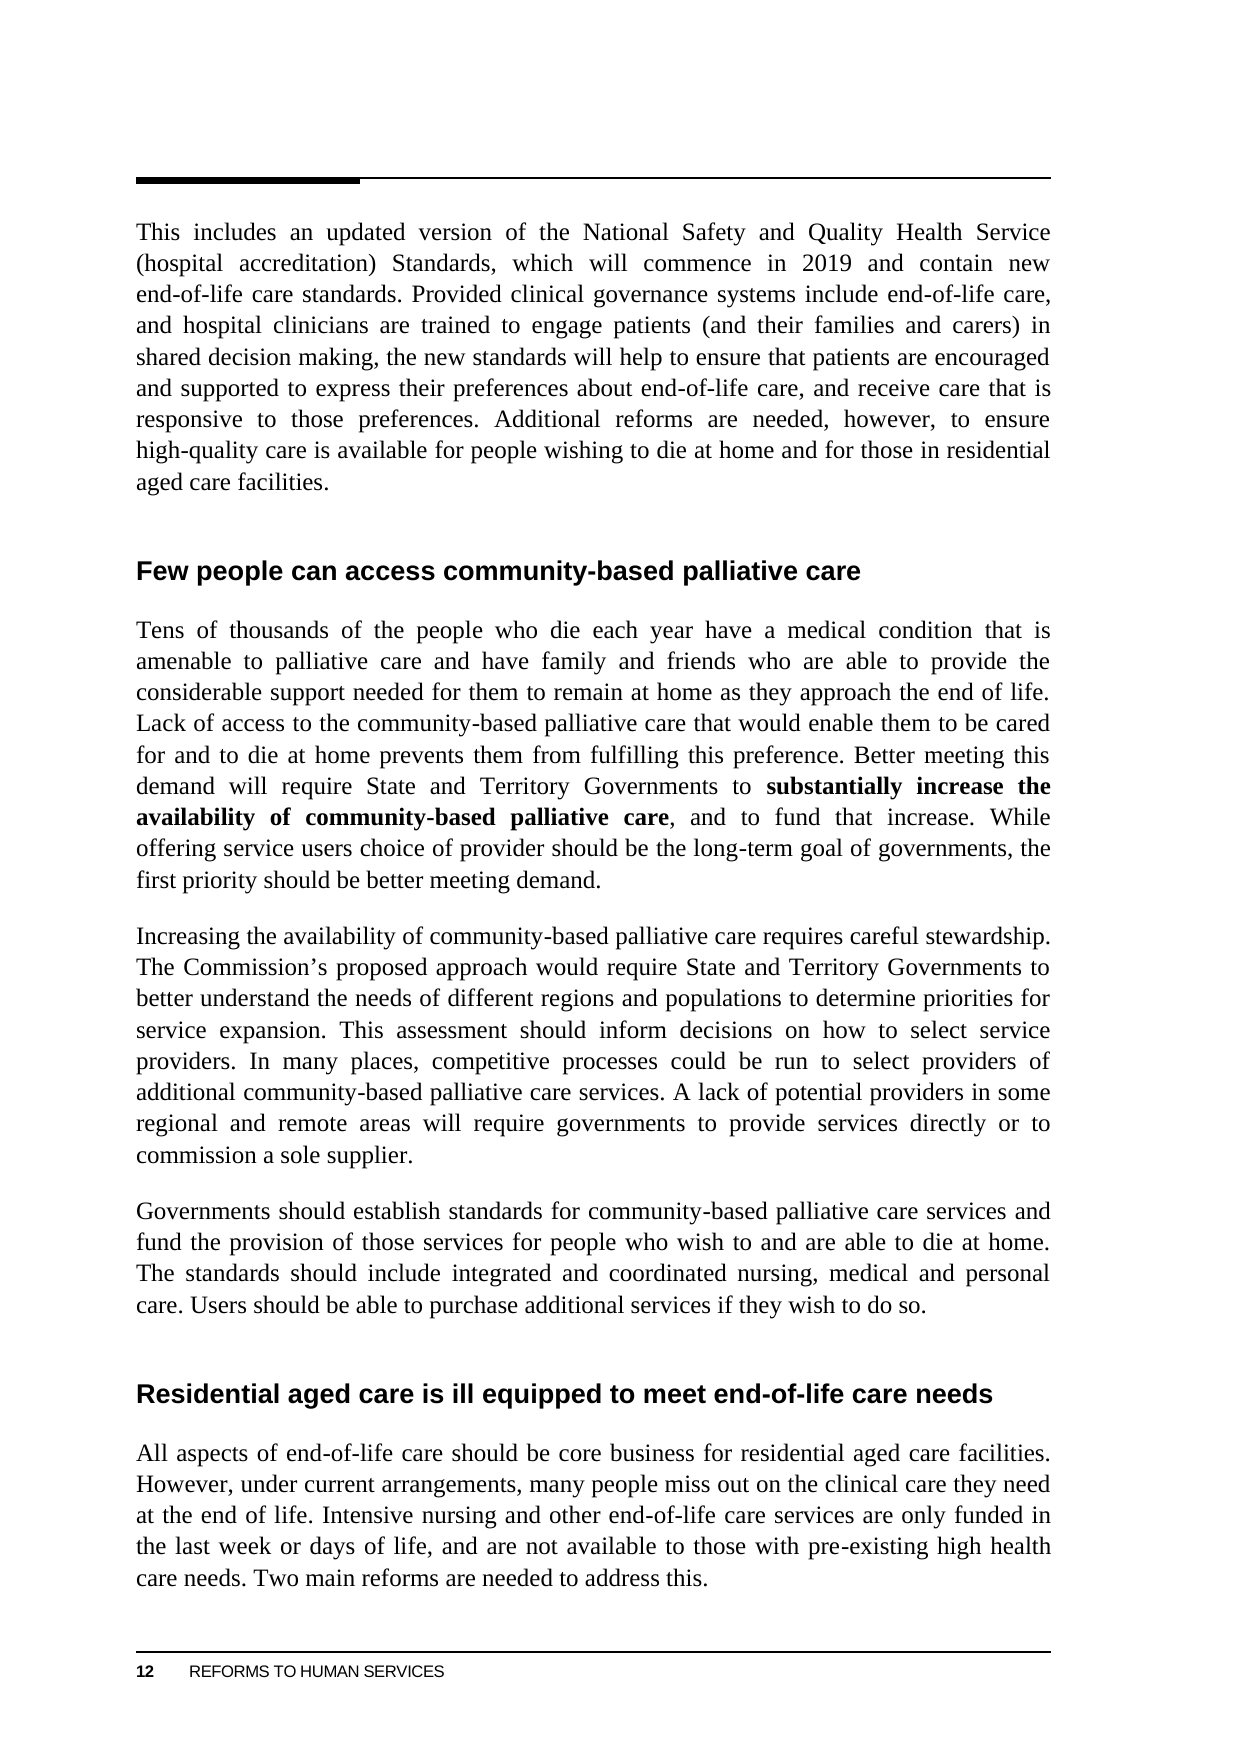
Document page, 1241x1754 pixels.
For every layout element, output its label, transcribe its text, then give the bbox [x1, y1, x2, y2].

text Increasing the availability of community-based palliative care requires careful stewardship. The Commission’s proposed approach would require State and Territory Governments to better understand the needs of different regions and populations to determine priorities for service expansion. This assessment should inform decisions on how to select service providers. In many places, competitive processes could be run to select providers of additional community-based palliative care services. A lack of potential providers in some regional and remote areas will require governments to provide services directly or to commission a sole supplier. [136, 918, 1051, 1168]
text Tens of thousands of the people who die each year have a medical condition that is amenable to palliative care and have family and friends who are able to provide the considerable support needed for them to remain at home as they approach the end of life. Lack of access to the community-based palliative care that would enable them to be cared for and to die at home prevents them from fulfilling this preference. Better meeting this demand will require State and Territory Governments to substantially increase the availability of community-based palliative care, and to fund that increase. While offering service users choice of provider should be the long-term goal of governments, the first priority should be better meeting demand. [136, 612, 1051, 893]
subtitle Residential aged care is ill equipped to meet end-of-life care needs [136, 1377, 1051, 1410]
text All aspects of end-of-life care should be core business for residential aged care facilities. However, under current arrangements, many people miss out on the clinical care they need at the end of life. Intensive nursing and other end-of-life care services are only funded in the last week or days of life, and are not available to those with pre-existing high health care needs. Two main reforms are needed to address this. [136, 1435, 1051, 1591]
text Governments should establish standards for community-based palliative care services and fund the provision of those services for people who wish to and are able to die at home. The standards should include integrated and coordinated nursing, medical and personal care. Users should be able to purchase additional services if they wish to do so. [136, 1193, 1051, 1318]
subtitle Few people can access community-based palliative care [136, 554, 1051, 587]
